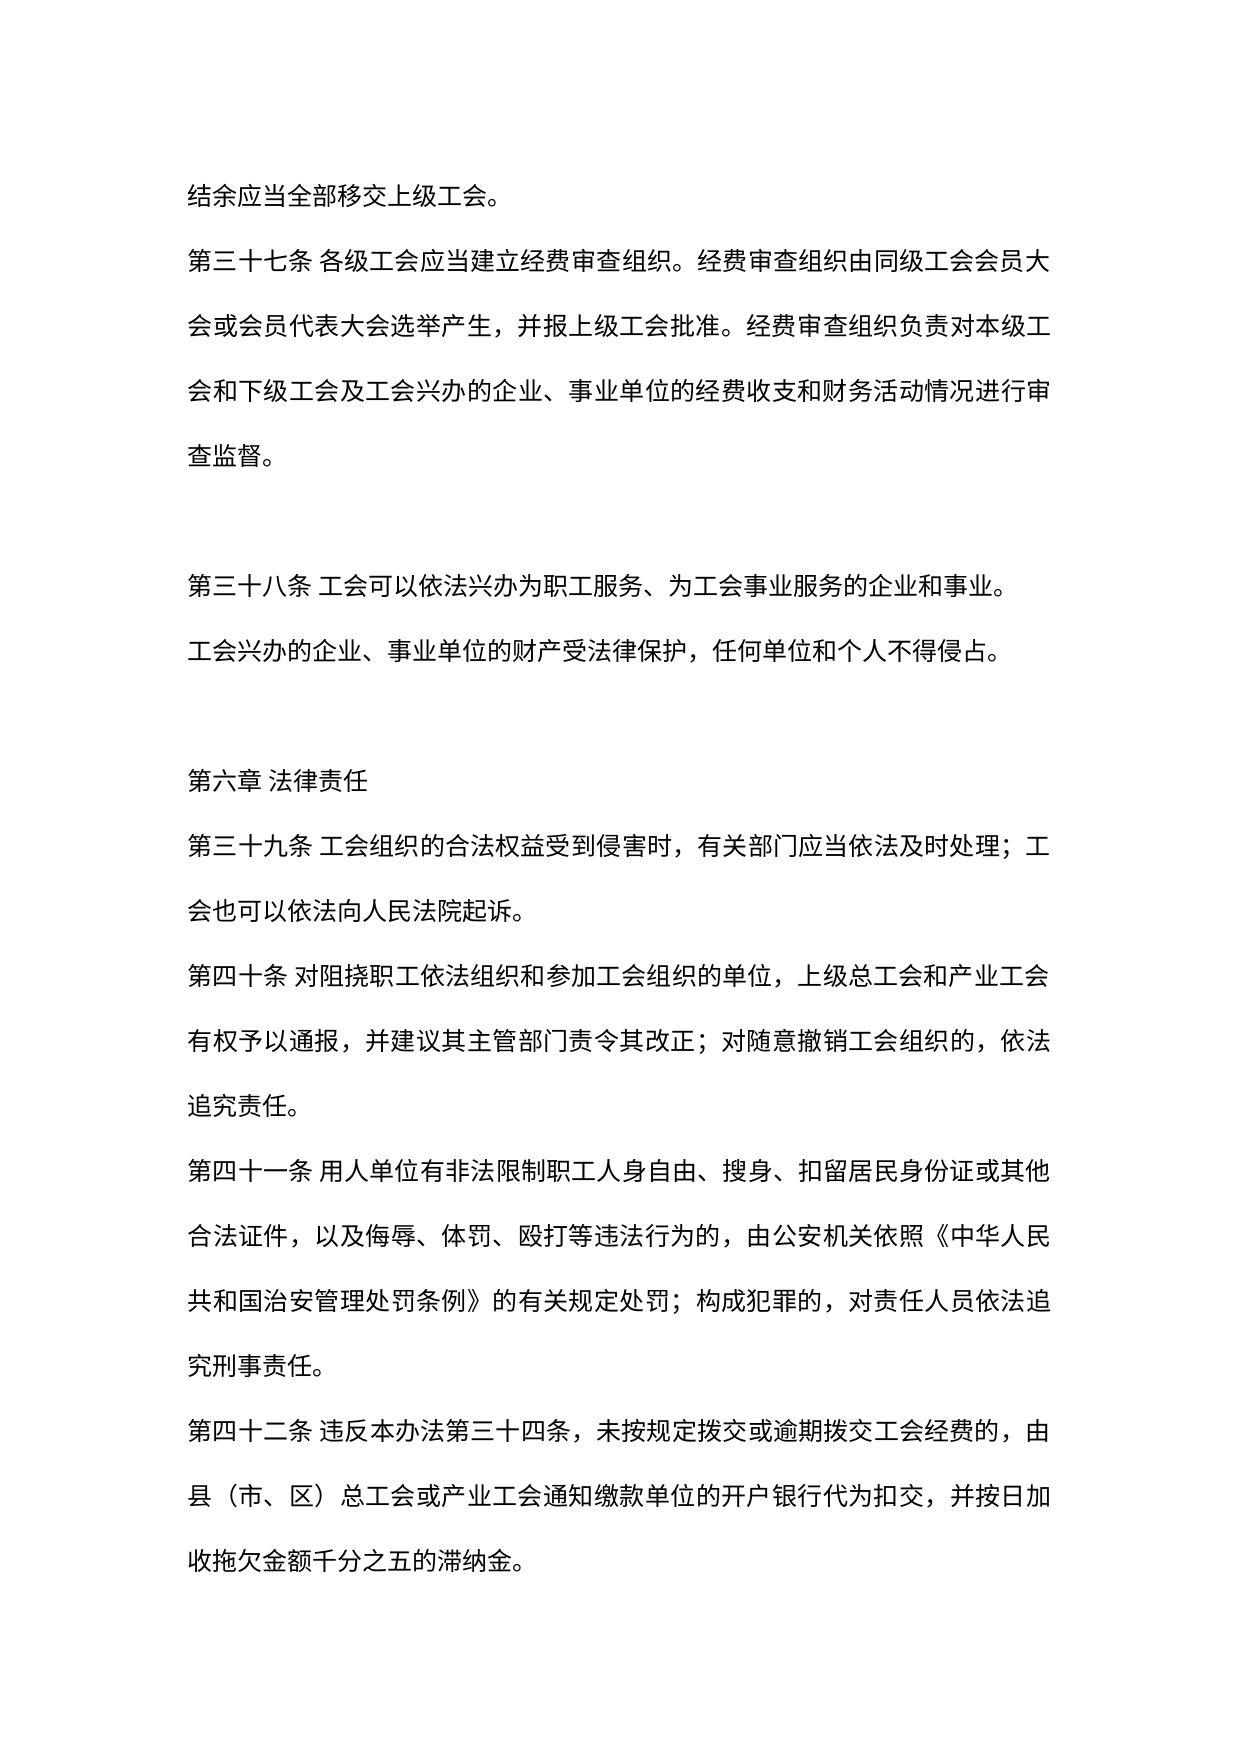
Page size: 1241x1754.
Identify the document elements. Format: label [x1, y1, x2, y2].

text [187, 162, 1053, 1592]
